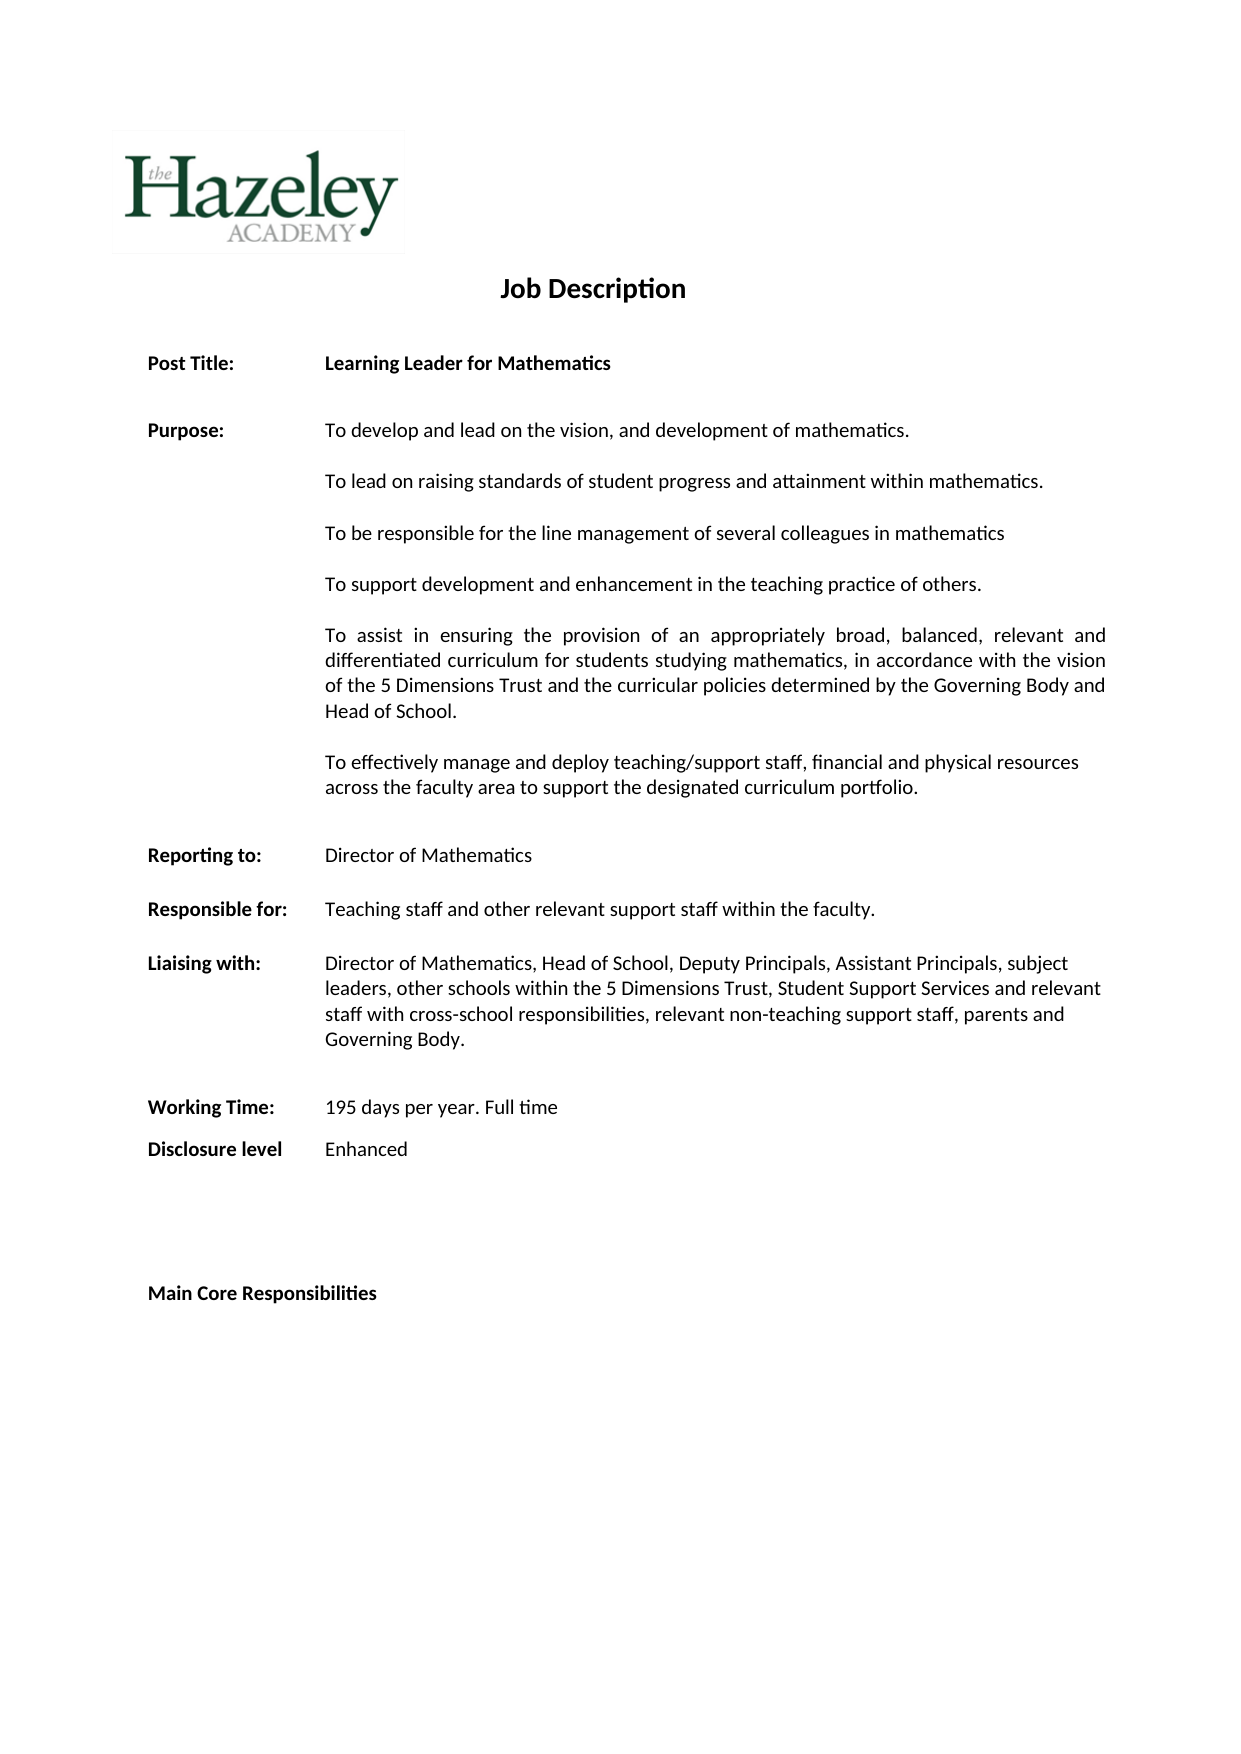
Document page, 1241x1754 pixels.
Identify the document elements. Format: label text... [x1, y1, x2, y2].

table_cell Enhanced [325, 1128, 1107, 1271]
table_cell Disclosure level [148, 1128, 325, 1271]
text Job Description [373, 271, 1092, 306]
table_cell Director of Mathematics [325, 834, 1107, 888]
table_cell Liaising with: [148, 942, 325, 1060]
table_cell To develop and lead on the vision, and development of mathematics. To lead on raising standards of student progress and attainment within mathematics. To be responsible for the line management of several colleagues in mathematics To support development and enhancement in the teaching practice of others. To assist in ensuring the provision of an appropriately broad, balanced, relevant and differentiated curriculum for students studying mathematics, in accordance with the vision of the 5 Dimensions Trust and the curricular policies determined by the Governing Body and Head of School. To effectively manage and deploy teaching/support staff, financial and physical resources across the faculty area to support the designated curriculum portfolio. [325, 409, 1107, 833]
table_header Learning Leader for Mathematics [325, 342, 1107, 409]
table_cell Teaching staff and other relevant support staff within the faculty. [325, 888, 1107, 942]
table_cell Responsible for: [148, 888, 325, 942]
table_cell Main Core Responsibilities [148, 1271, 1167, 1326]
table_cell Reporting to: [148, 834, 325, 888]
table_cell Working Time: [148, 1060, 325, 1128]
picture [110, 128, 407, 256]
table_cell Director of Mathematics, Head of School, Deputy Principals, Assistant Principals, subject leaders, other schools within the 5 Dimensions Trust, Student Support Services and relevant staff with cross-school responsibilities, relevant non-teaching support staff, parents and Governing Body. [325, 942, 1107, 1060]
table_header Post Title: [148, 342, 325, 409]
table_cell 195 days per year. Full time [325, 1060, 1107, 1128]
table_cell Purpose: [148, 409, 325, 833]
